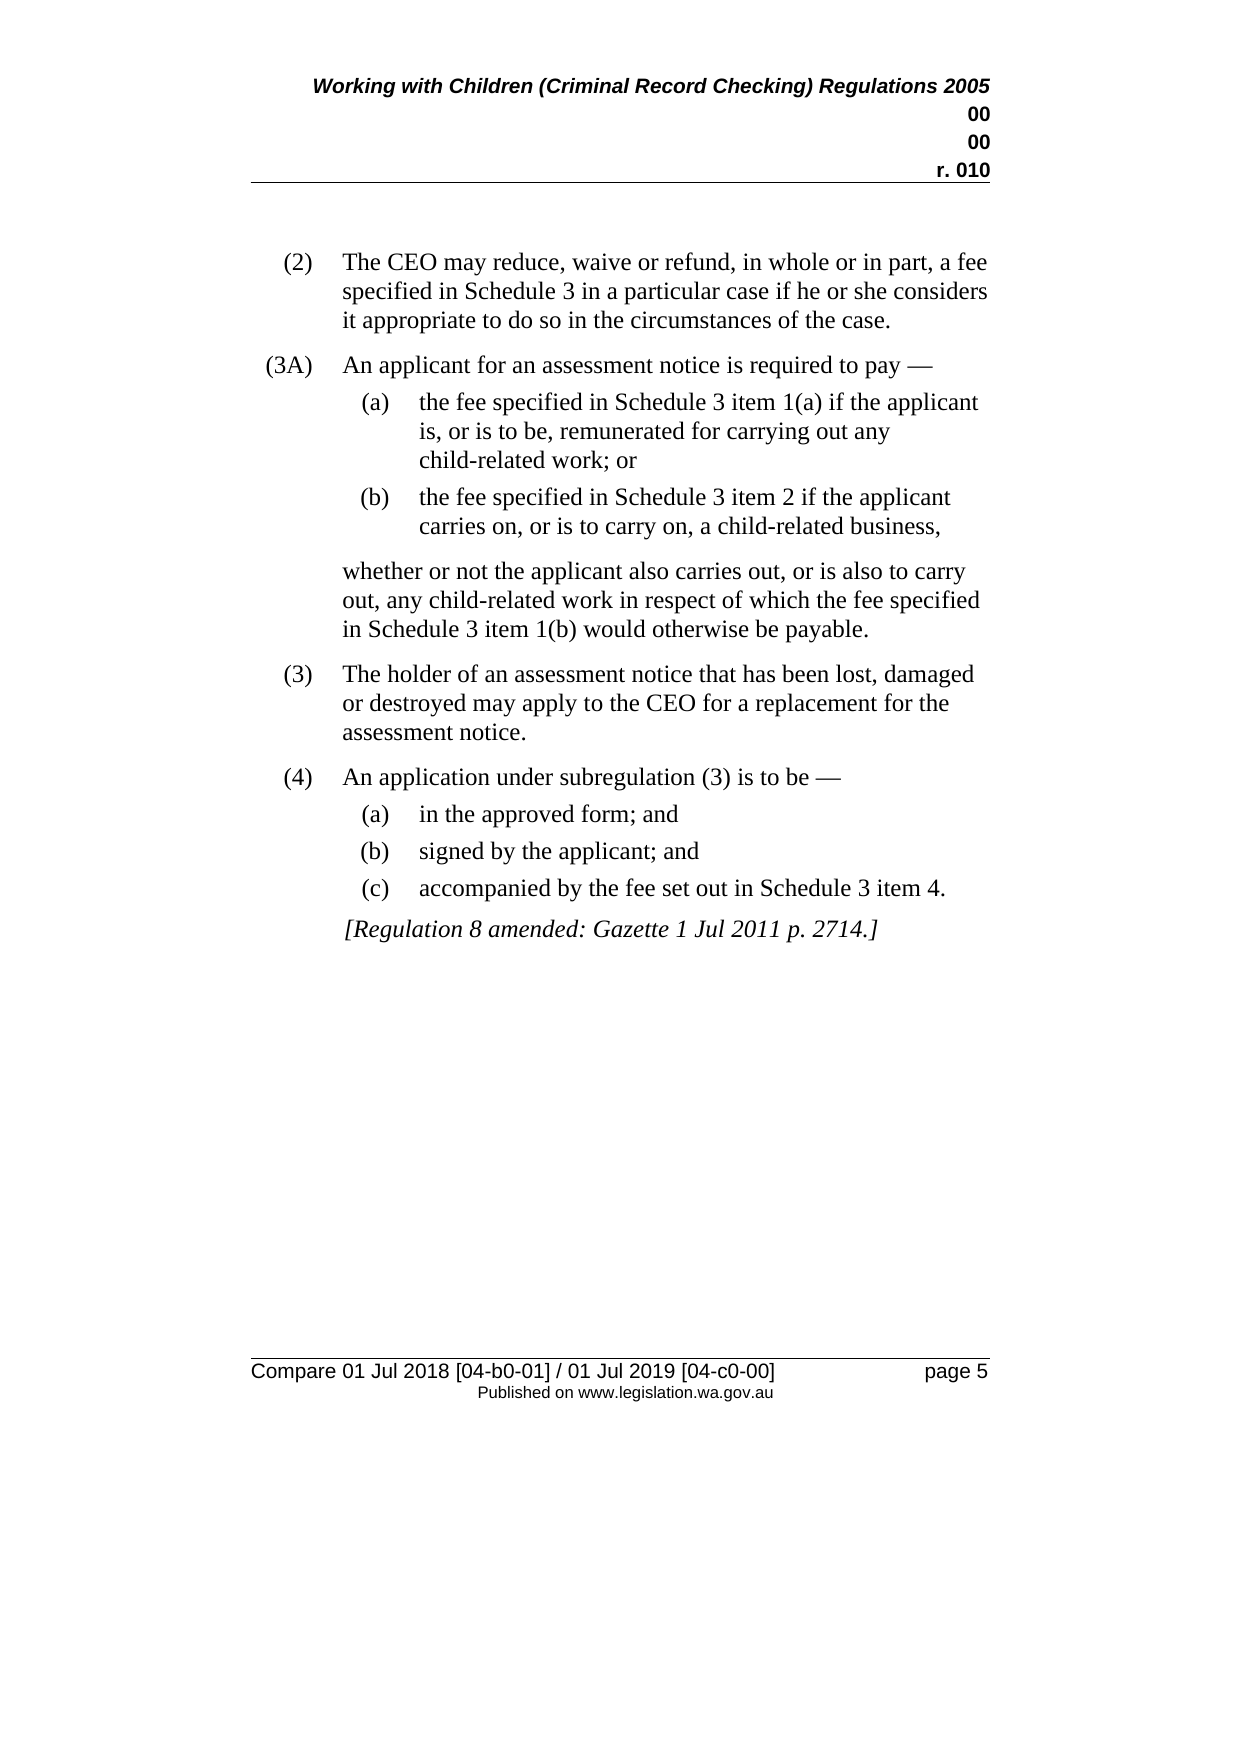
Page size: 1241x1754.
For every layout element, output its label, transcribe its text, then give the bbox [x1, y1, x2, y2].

text (b) signed by the applicant; and [251, 836, 990, 865]
text (3) The holder of an assessment notice that has been lost, damaged or destroyed may apply to the CEO for a replacement for the assessment notice. [251, 659, 990, 745]
text (b) the fee specified in Schedule 3 item 2 if the applicant carries on, or is to carry on, a child-related business, [251, 482, 990, 539]
text (3A) An applicant for an assessment notice is required to pay — [251, 350, 990, 379]
text whether or not the applicant also carries out, or is also to carry out, any child-related work in respect of which the fee specified in Schedule 3 item 1(b) would otherwise be payable. [251, 556, 990, 642]
text (c) accompanied by the fee set out in Schedule 3 item 4. [251, 873, 990, 902]
text [Regulation 8 amended: Gazette 1 Jul 2011 p. 2714.] [251, 914, 990, 943]
text (4) An application under subregulation (3) is to be — [251, 762, 990, 791]
text (a) the fee specified in Schedule 3 item 1(a) if the applicant is, or is to be, remunerated for carrying out any child-related work; or [251, 387, 990, 474]
text (a) in the approved form; and [251, 799, 990, 828]
text (2) The CEO may reduce, waive or refund, in whole or in part, a fee specified in Schedule 3 in a particular case if he or she considers it appropriate to do so in the circumstances of the case. [251, 247, 990, 334]
